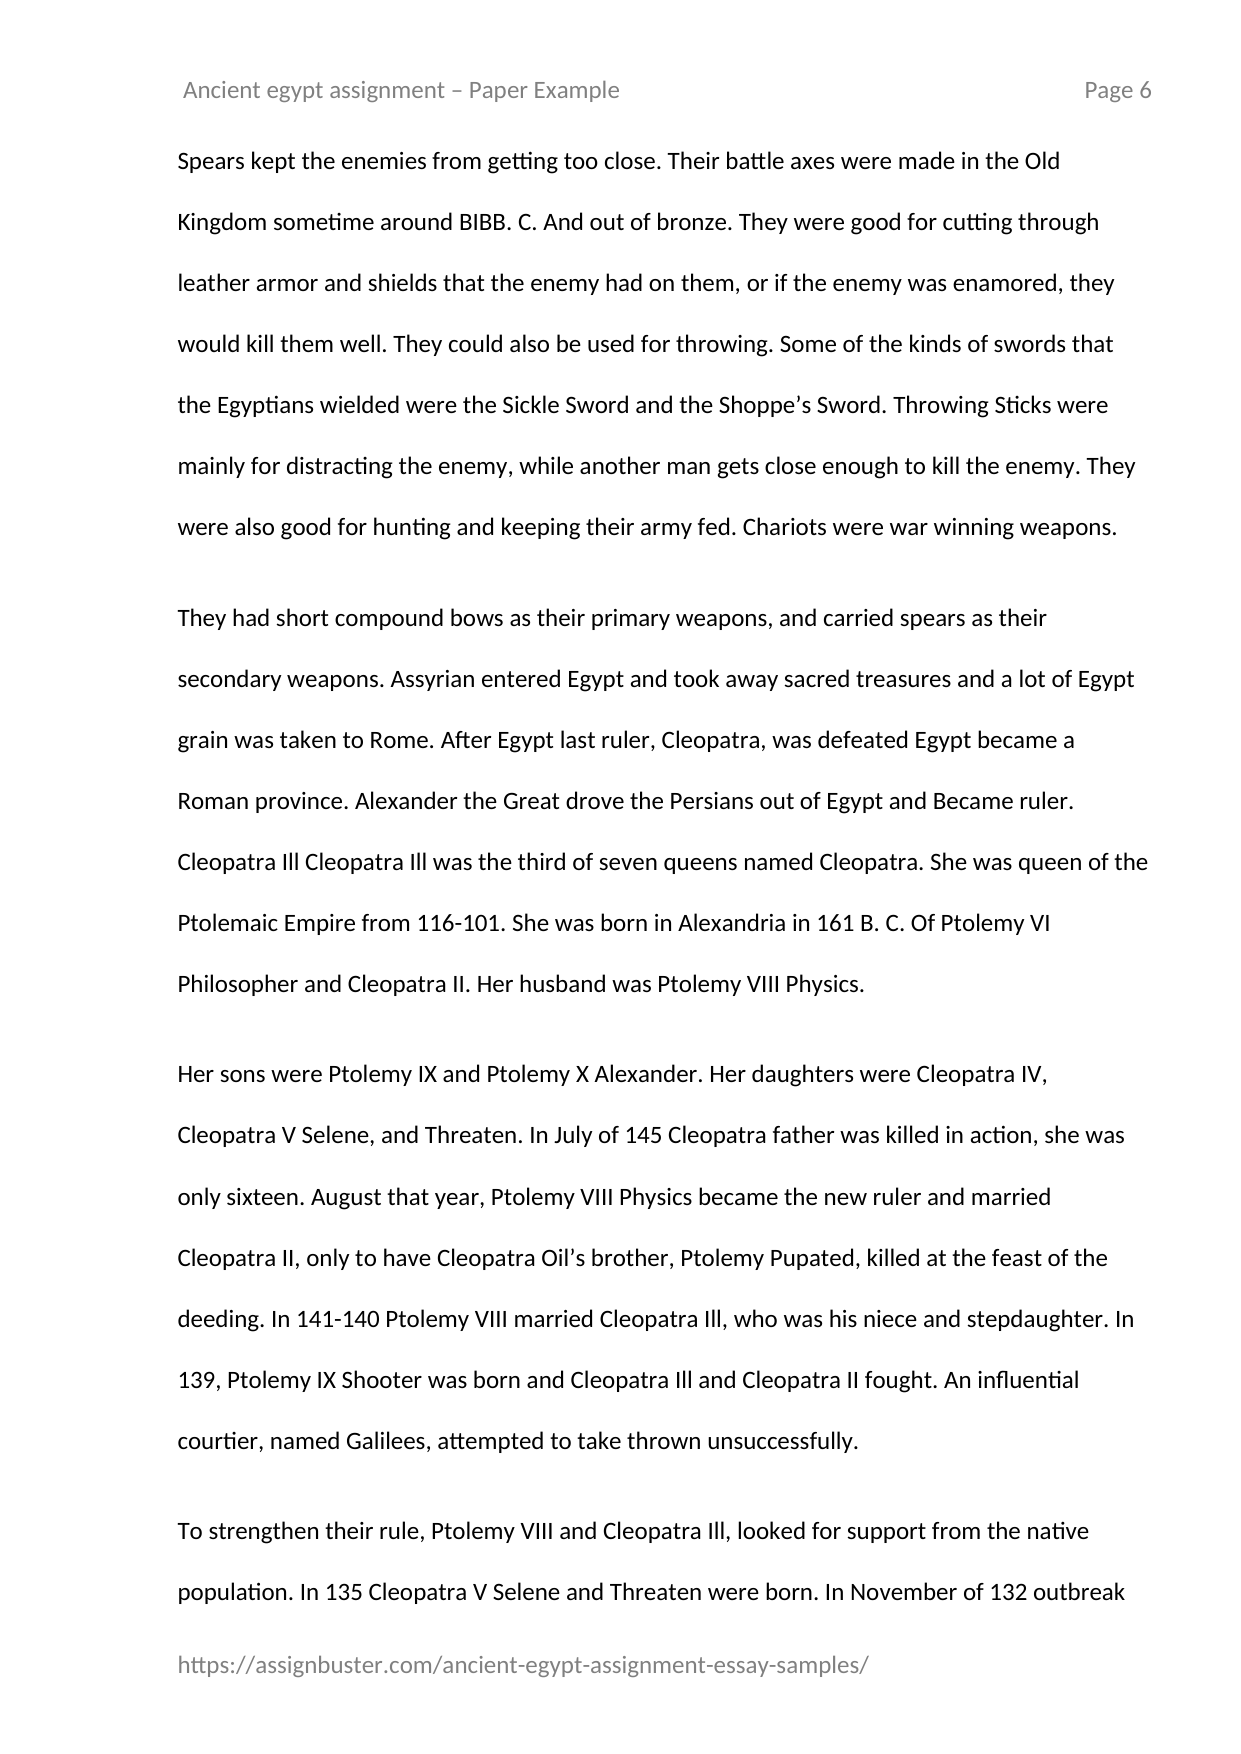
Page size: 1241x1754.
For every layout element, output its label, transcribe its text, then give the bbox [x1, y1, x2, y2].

text Spears kept the enemies from getting too close. Their battle axes were made in the Old Kingdom sometime around BIBB. C. And out of bronze. They were good for cutting through leather armor and shields that the enemy had on them, or if the enemy was enamored, they would kill them well. They could also be used for throwing. Some of the kinds of swords that the Egyptians wielded were the Sickle Sword and the Shoppe’s Sword. Throwing Sticks were mainly for distracting the enemy, while another man gets close enough to kill the enemy. They were also good for hunting and keeping their army fed. Chariots were war winning weapons. [177, 145, 1152, 542]
text Her sons were Ptolemy IX and Ptolemy X Alexander. Her daughters were Cleopatra IV, Cleopatra V Selene, and Threaten. In July of 145 Cleopatra father was killed in action, she was only sixteen. August that year, Ptolemy VIII Physics became the new ruler and married Cleopatra II, only to have Cleopatra Oil’s brother, Ptolemy Pupated, killed at the feast of the deeding. In 141-140 Ptolemy VIII married Cleopatra Ill, who was his niece and stepdaughter. In 139, Ptolemy IX Shooter was born and Cleopatra Ill and Cleopatra II fought. An influential courtier, named Galilees, attempted to take thrown unsuccessfully. [177, 1058, 1152, 1455]
text They had short compound bows as their primary weapons, and carried spears as their secondary weapons. Assyrian entered Egypt and took away sacred treasures and a lot of Egypt grain was taken to Rome. After Egypt last ruler, Cleopatra, was defeated Egypt became a Roman province. Alexander the Great drove the Persians out of Egypt and Became ruler. Cleopatra Ill Cleopatra Ill was the third of seven queens named Cleopatra. She was queen of the Ptolemaic Empire from 116-101. She was born in Alexandria in 161 B. C. Of Ptolemy VI Philosopher and Cleopatra II. Her husband was Ptolemy VIII Physics. [177, 602, 1152, 998]
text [177, 1515, 1152, 1607]
